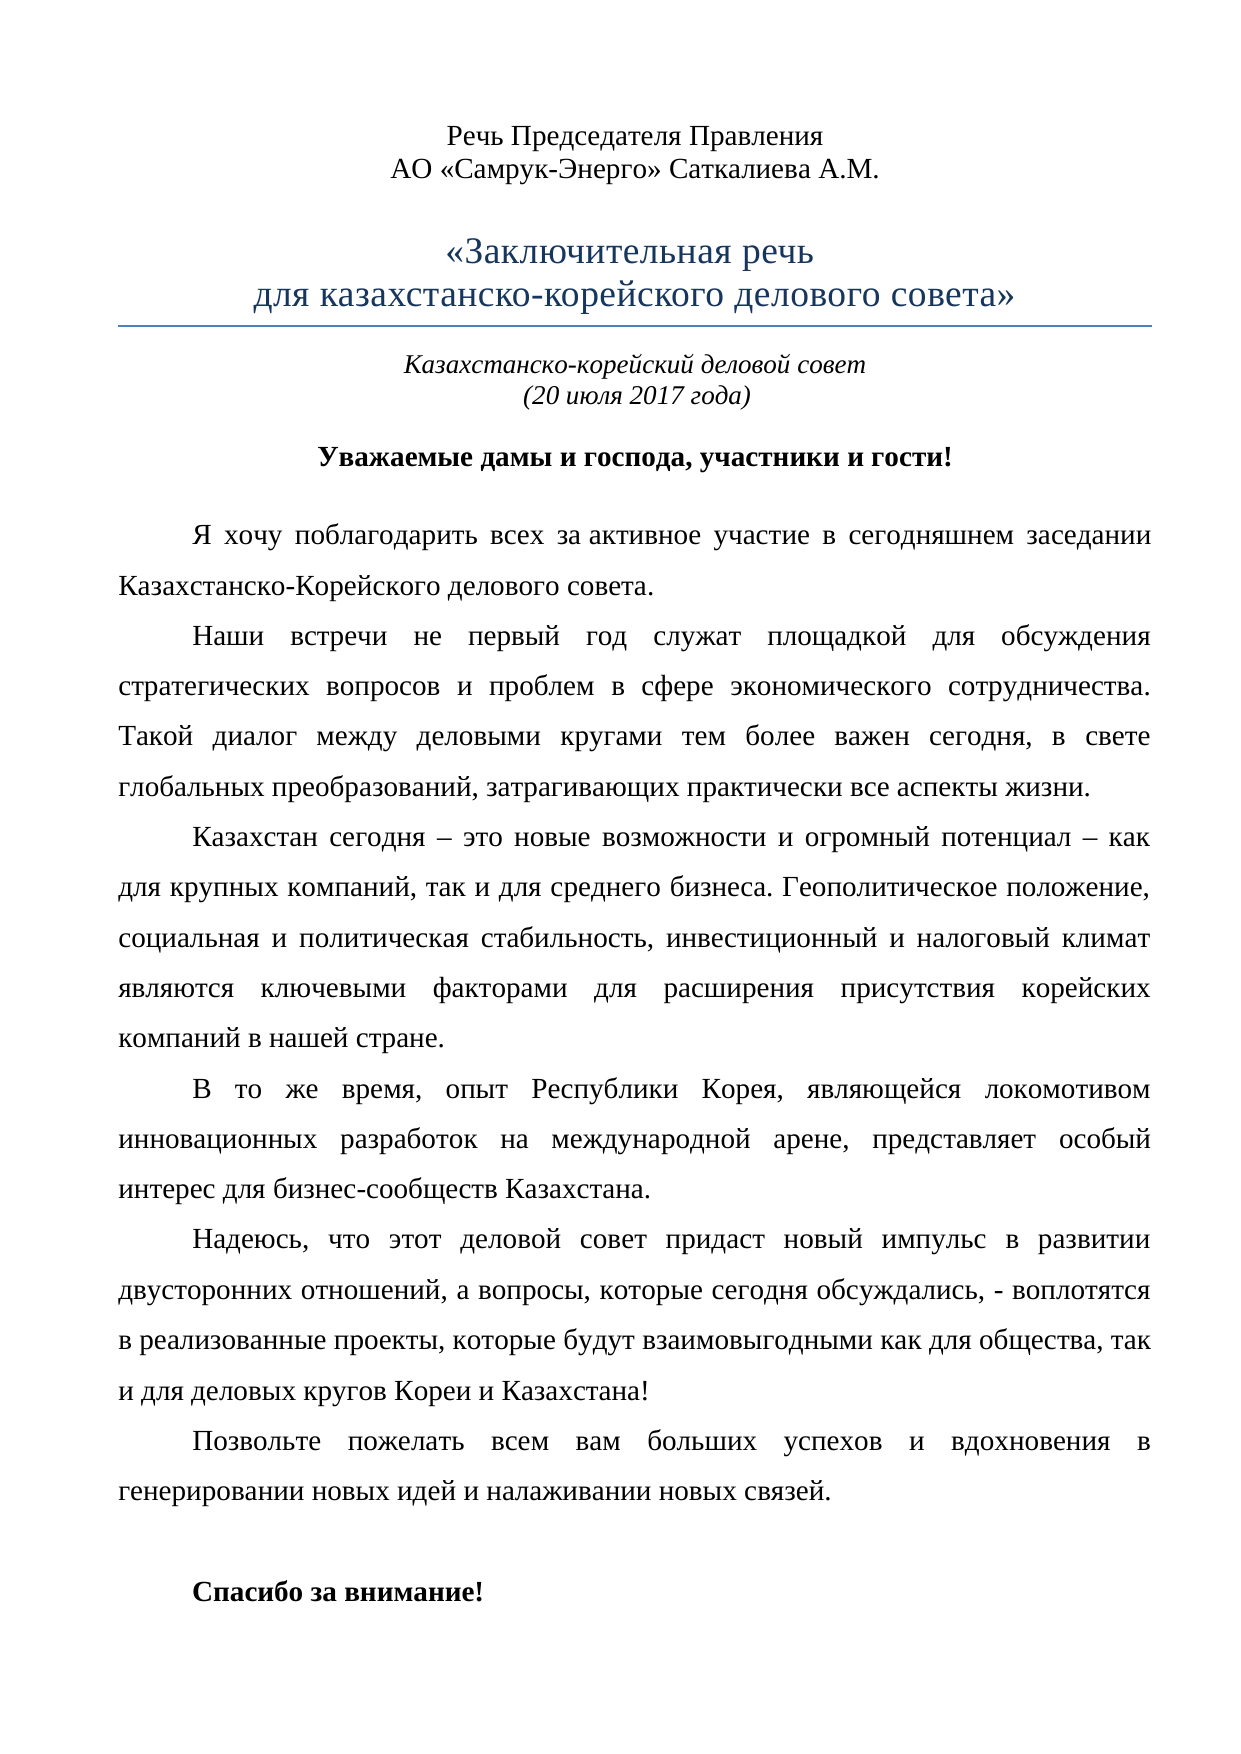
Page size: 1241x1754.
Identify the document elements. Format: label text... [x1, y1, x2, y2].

text Я хочу поблагодарить всех за активное участие в сегодняшнем заседании Казахстанско-Корейского делового совета. [118, 517, 1152, 601]
text (20 июля 2017 года) [118, 379, 1152, 410]
text АО «Самрук-Энерго» Саткалиева А.М. [118, 152, 1152, 185]
text Спасибо за внимание! [118, 1574, 1152, 1607]
text Наши встречи не первый год служат площадкой для обсуждения стратегических вопросов и проблем в сфере экономического сотрудничества. Такой диалог между деловыми кругами тем более важен сегодня, в свете глобальных преобразований, затрагивающих практически все аспекты жизни. [118, 618, 1152, 802]
text Речь Председателя Правления [118, 118, 1152, 152]
text Позвольте пожелать всем вам больших успехов и вдохновения в генерировании новых идей и налаживании новых связей. [118, 1423, 1152, 1507]
text В то же время, опыт Республики Корея, являющейся локомотивом инновационных разработок на международной арене, представляет особый интерес для бизнес-сообществ Казахстана. [118, 1071, 1152, 1205]
text Уважаемые дамы и господа, участники и гости! [118, 439, 1152, 472]
text Надеюсь, что этот деловой совет придаст новый импульс в развитии двусторонних отношений, а вопросы, которые сегодня обсуждались, - воплотятся в реализованные проекты, которые будут взаимовыгодными как для общества, так и для деловых кругов Кореи и Казахстана! [118, 1222, 1152, 1406]
text Казахстанско-корейский деловой совет [118, 348, 1152, 379]
title «Заключительная речь для казахстанско-корейского делового совета» [118, 228, 1152, 325]
text Казахстан сегодня – это новые возможности и огромный потенциал – как для крупных компаний, так и для среднего бизнеса. Геополитическое положение, социальная и политическая стабильность, инвестиционный и налоговый климат являются ключевыми факторами для расширения присутствия корейских компаний в нашей стране. [118, 819, 1152, 1054]
